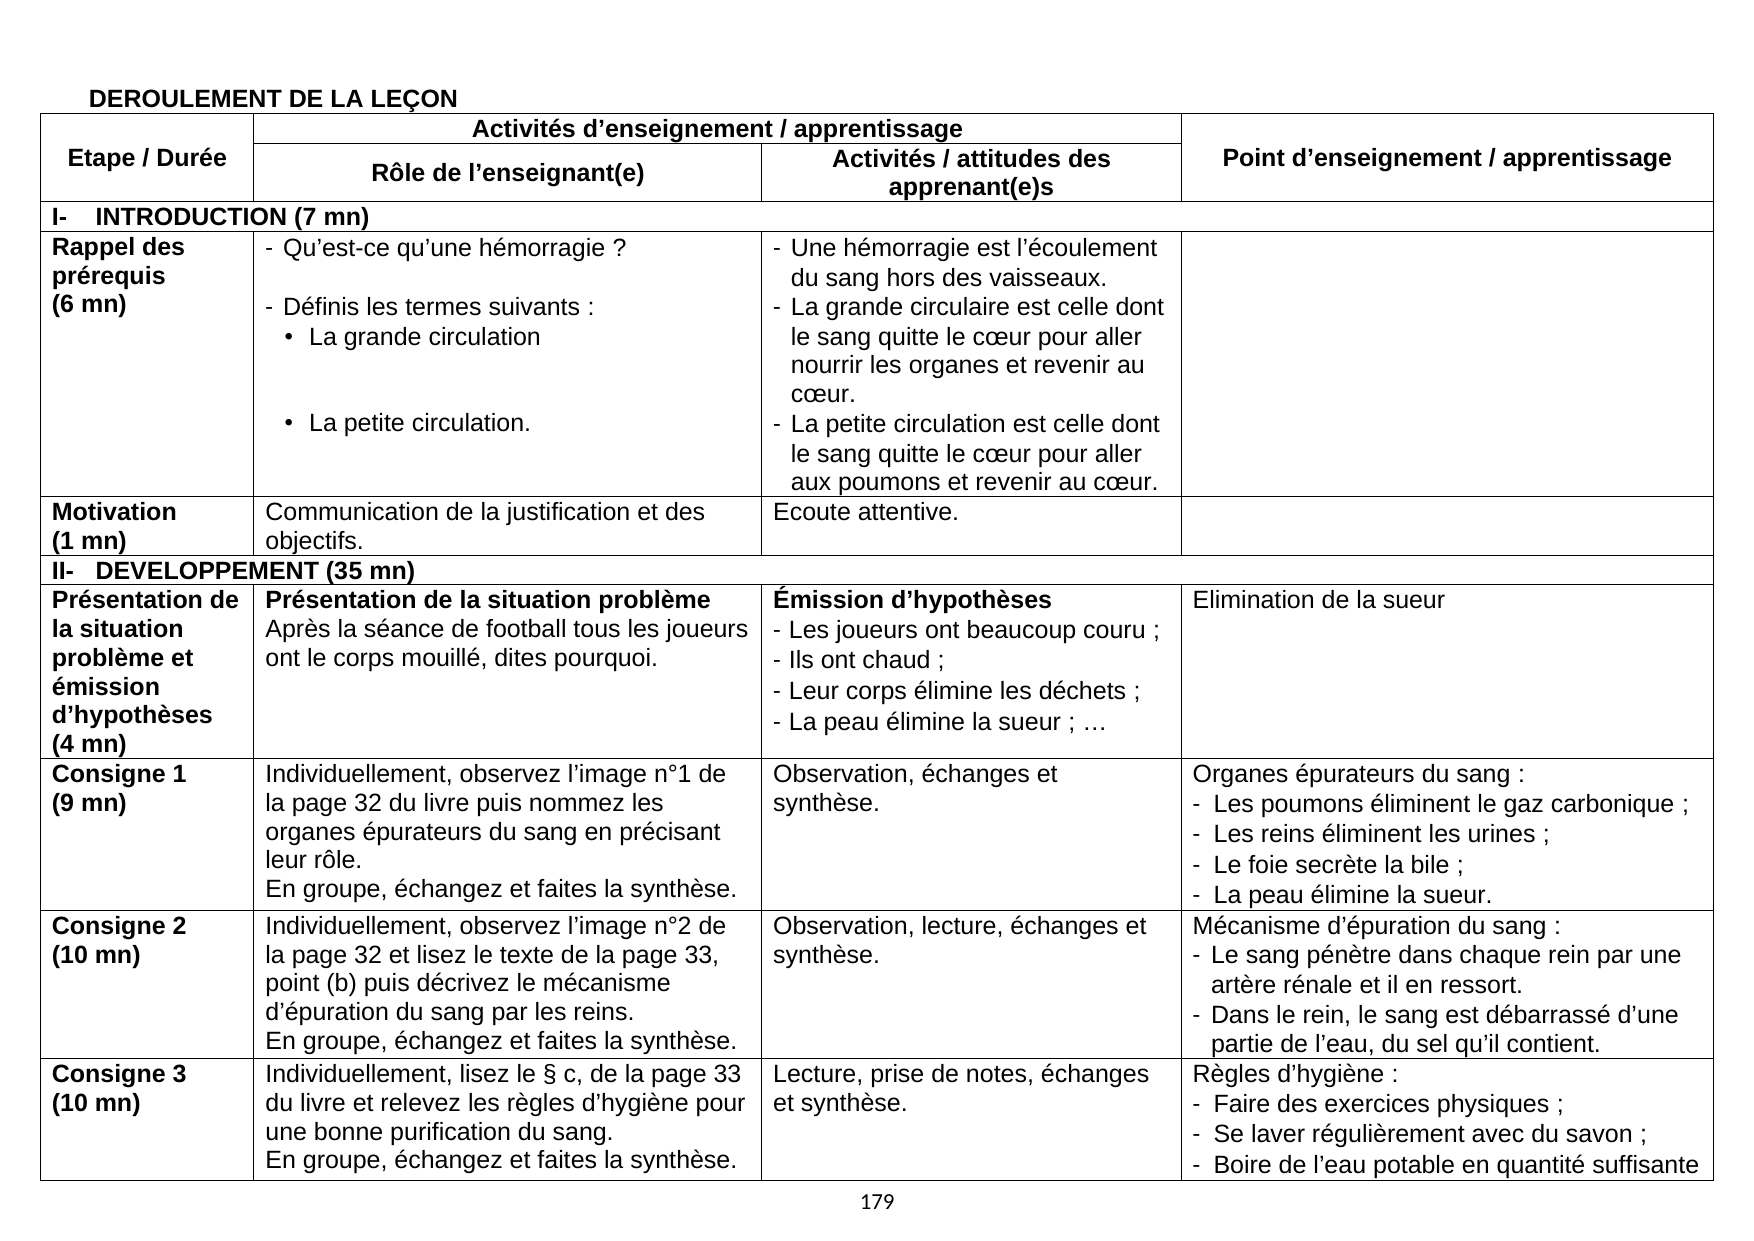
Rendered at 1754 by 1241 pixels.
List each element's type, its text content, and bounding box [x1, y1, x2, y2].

text DEROULEMENT DE LA LEÇON [89, 84, 1665, 113]
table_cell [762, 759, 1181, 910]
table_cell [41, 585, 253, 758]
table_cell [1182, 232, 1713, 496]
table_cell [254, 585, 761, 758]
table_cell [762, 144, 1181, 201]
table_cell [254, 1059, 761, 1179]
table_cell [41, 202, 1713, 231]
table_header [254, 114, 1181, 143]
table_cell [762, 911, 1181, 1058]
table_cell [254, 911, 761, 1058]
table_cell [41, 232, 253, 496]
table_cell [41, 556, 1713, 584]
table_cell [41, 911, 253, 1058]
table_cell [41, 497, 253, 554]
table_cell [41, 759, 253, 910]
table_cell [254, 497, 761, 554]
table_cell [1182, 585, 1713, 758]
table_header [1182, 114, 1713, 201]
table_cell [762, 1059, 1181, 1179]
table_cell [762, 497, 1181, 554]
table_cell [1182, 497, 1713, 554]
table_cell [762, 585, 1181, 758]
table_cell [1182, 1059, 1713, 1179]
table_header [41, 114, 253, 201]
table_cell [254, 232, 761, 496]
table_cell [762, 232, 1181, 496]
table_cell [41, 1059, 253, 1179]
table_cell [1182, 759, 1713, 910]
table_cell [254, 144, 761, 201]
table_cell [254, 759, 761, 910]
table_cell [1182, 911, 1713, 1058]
